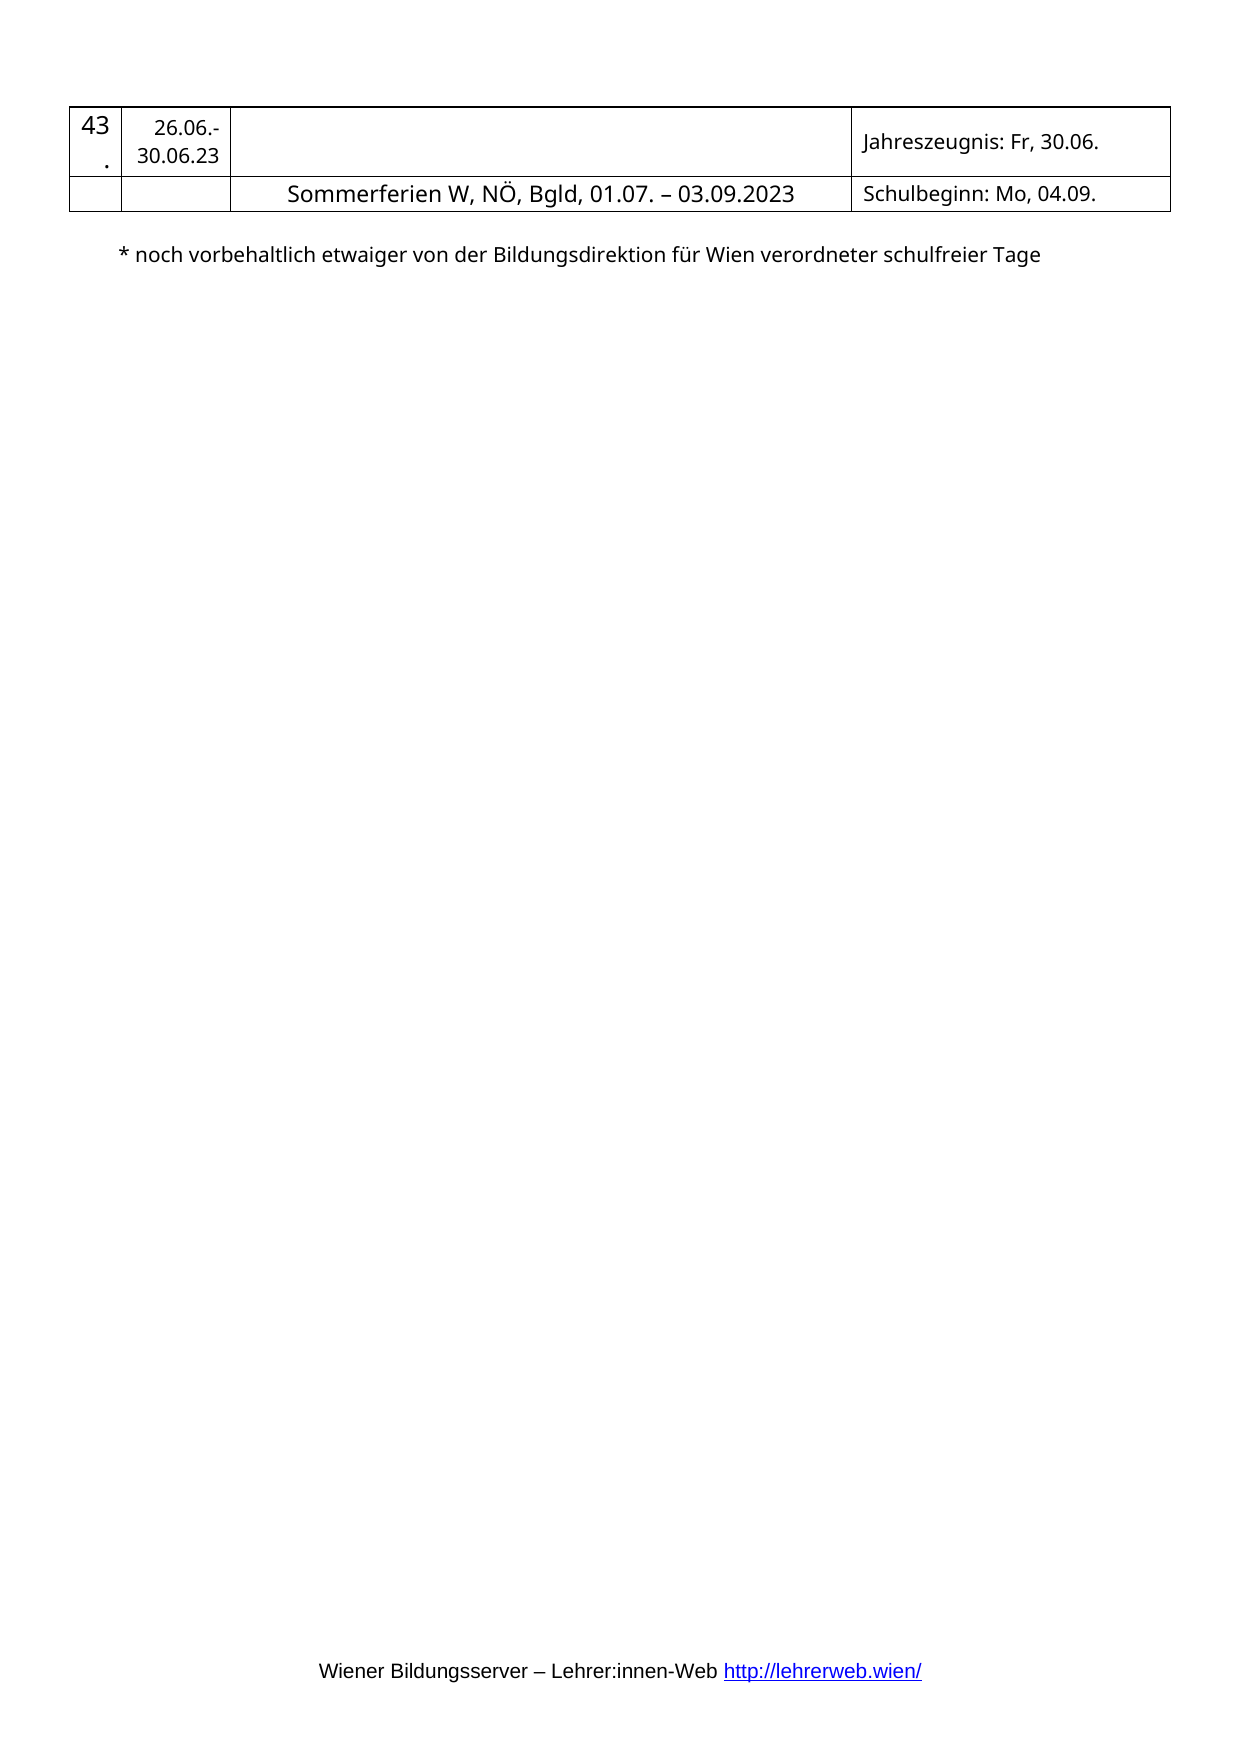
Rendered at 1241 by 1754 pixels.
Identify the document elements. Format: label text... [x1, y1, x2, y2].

table_cell Sommerferien W, NÖ, Bgld, 01.07. – 03.09.2023 [231, 177, 851, 211]
table_cell 43. [70, 108, 121, 176]
table_cell Schulbeginn: Mo, 04.09. [852, 177, 1170, 211]
table_cell [122, 177, 230, 211]
table_cell Jahreszeugnis: Fr, 30.06. [852, 108, 1170, 176]
table_cell 26.06.-30.06.23 [122, 108, 230, 176]
table_cell [70, 177, 121, 211]
text * noch vorbehaltlich etwaiger von der Bildungsdirektion für Wien verordneter schulfreier Tage [118, 240, 1122, 268]
table_cell [231, 108, 851, 176]
